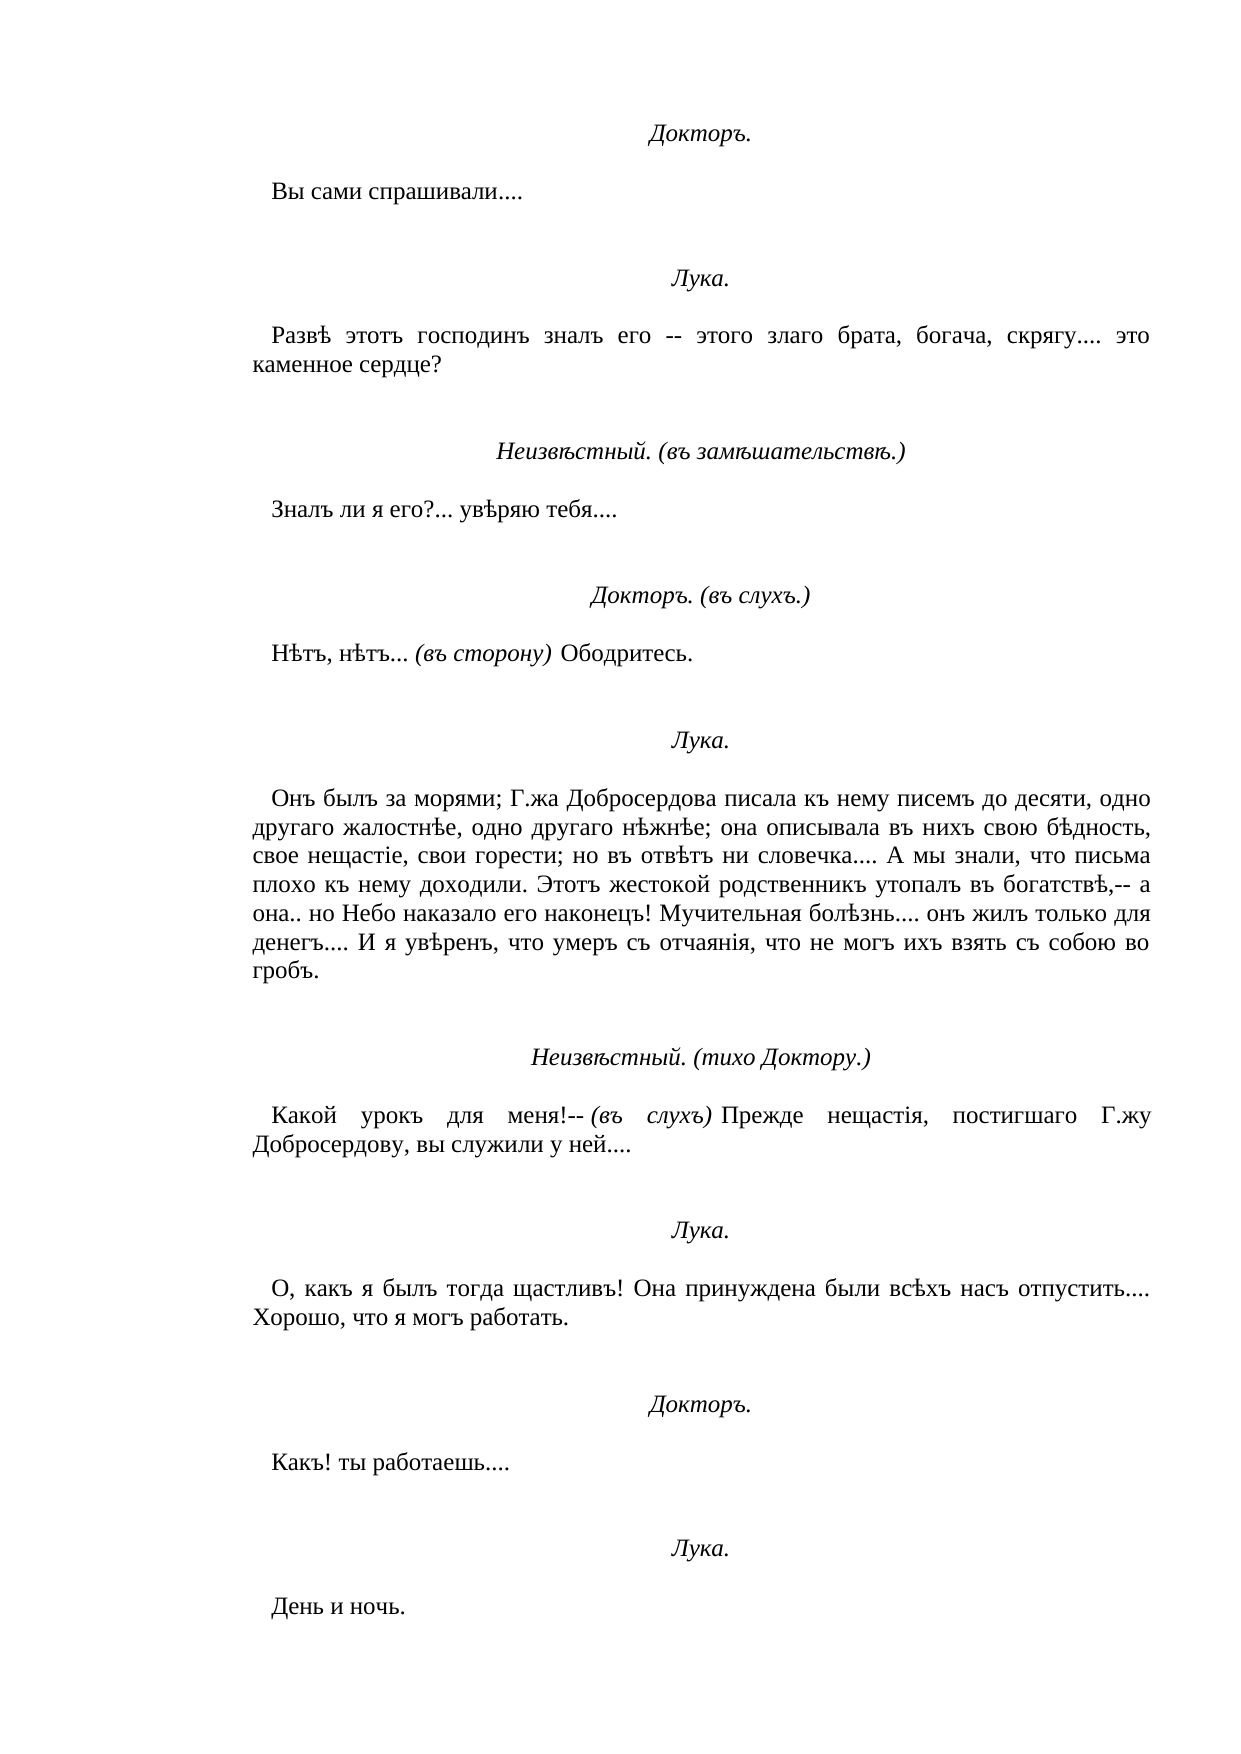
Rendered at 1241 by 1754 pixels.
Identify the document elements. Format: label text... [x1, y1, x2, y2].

text О, какъ я былъ тогда щастливъ! Она принуждена были всѣхъ насъ отпустить.... Хорошо, что я могъ работать. [252, 1273, 1152, 1331]
text Онъ былъ за морями; Г.жа Добросердова писала къ нему писемъ до десяти, одно другаго жалостнѣе, одно другаго нѣжнѣе; она описывала въ нихъ свою бѣдность, свое нещастіе, свои горести; но въ отвѣтъ ни словечка.... A мы знали, что письма плохо къ нему доходили. Этотъ жестокой родственникъ утопалъ въ богатствѣ,-- a она.. но Небо наказало его наконецъ! Мучительная болѣзнь.... онъ жилъ только для денегъ.... И я увѣренъ, что умеръ съ отчаянія, что не могъ ихъ взять съ собою во гробъ. [252, 783, 1152, 984]
text Вы сами спрашивали.... [252, 176, 1152, 205]
text Нѣтъ, нѣтъ... (въ сторону) Ободритесь. [252, 638, 1152, 667]
text День и ночь. [252, 1591, 1152, 1620]
text Зналъ ли я его?... увѣряю тебя.... [252, 494, 1152, 523]
text Развѣ этотъ господинъ зналъ его -- этого злаго брата, богача, скрягу.... это каменное сердце? [252, 321, 1152, 378]
text Неизвѣстный. (тихо Доктору.) [252, 1042, 1152, 1071]
text Лука. [252, 1216, 1152, 1244]
text Докторъ. (въ слухъ.) [252, 581, 1152, 609]
text Лука. [252, 263, 1152, 291]
text Лука. [252, 725, 1152, 754]
text Лука. [252, 1533, 1152, 1562]
text Докторъ. [252, 118, 1152, 147]
text Какой урокъ для меня!-- (въ слухъ) Прежде нещастія, постигшаго Г.жу Добросердову, вы служили у ней.... [252, 1100, 1152, 1158]
text Неизвѣстный. (въ замѣшательствѣ.) [252, 436, 1152, 465]
text Какъ! ты работаешь.... [252, 1447, 1152, 1476]
text Докторъ. [252, 1389, 1152, 1418]
